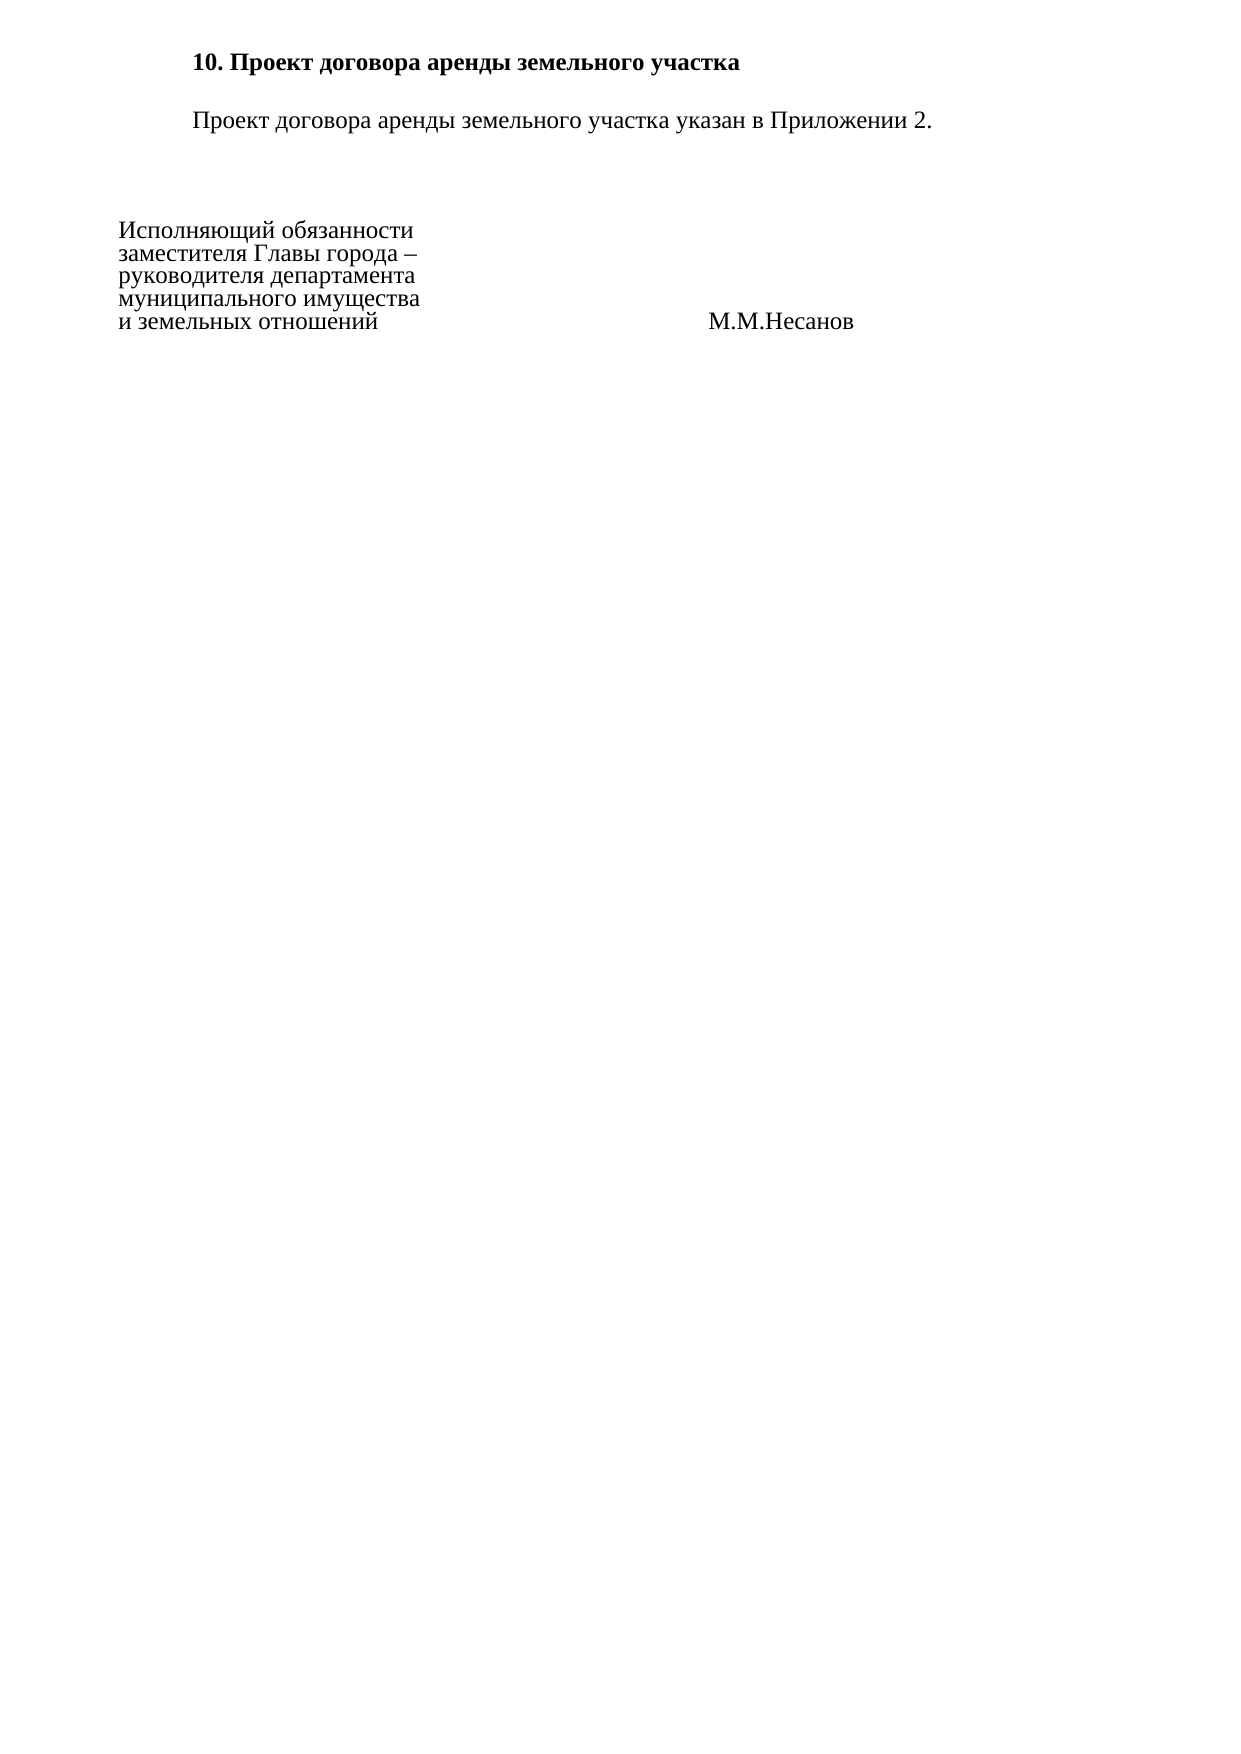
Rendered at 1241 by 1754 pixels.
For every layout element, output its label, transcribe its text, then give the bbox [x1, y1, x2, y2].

text 10. Проект договора аренды земельного участка [118, 47, 1152, 76]
text муниципального имущества [118, 288, 1152, 311]
text и земельных отношений М.М.Несанов [118, 311, 1152, 334]
text заместителя Главы города – [118, 243, 1152, 266]
text Исполняющий обязанности [118, 220, 1152, 243]
text руководителя департамента [118, 266, 1152, 288]
text Проект договора аренды земельного участка указан в Приложении 2. [118, 105, 1152, 133]
